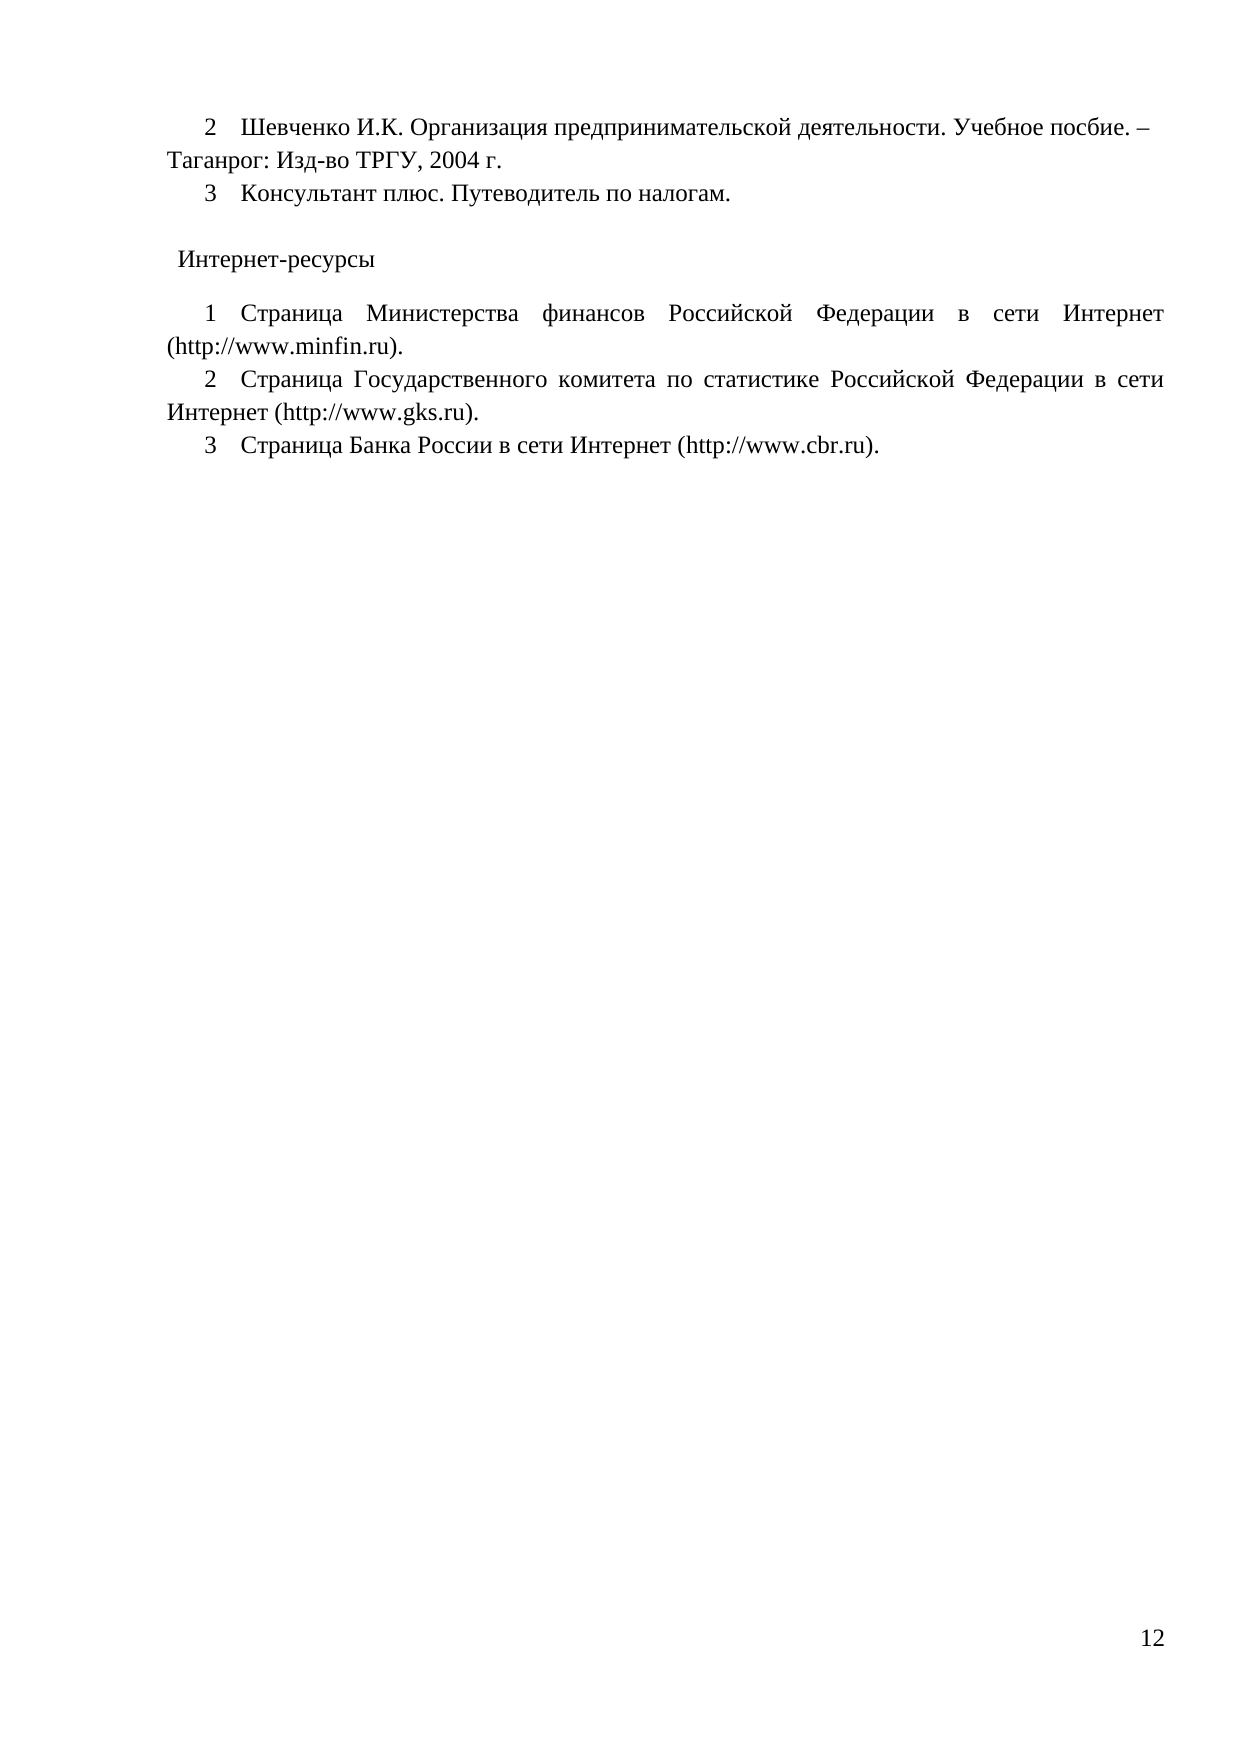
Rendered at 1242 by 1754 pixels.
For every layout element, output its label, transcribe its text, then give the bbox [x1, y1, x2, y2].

list Страница Министерства финансов Российской Федерации в сети Интернет (http://www.minfin.ru). [167, 298, 1164, 360]
list Шевченко И.К. Организация предпринимательской деятельности. Учебное посбие. – Таганрог: Изд-во ТРГУ, 2004 г. [167, 112, 1164, 174]
text Интернет-ресурсы [177, 244, 1167, 273]
list Консультант плюс. Путеводитель по налогам. [167, 178, 1164, 207]
list Страница Банка России в сети Интернет (http://www.cbr.ru). [167, 431, 1164, 459]
list Страница Государственного комитета по статистике Российской Федерации в сети Интернет (http://www.gks.ru). [167, 364, 1164, 426]
